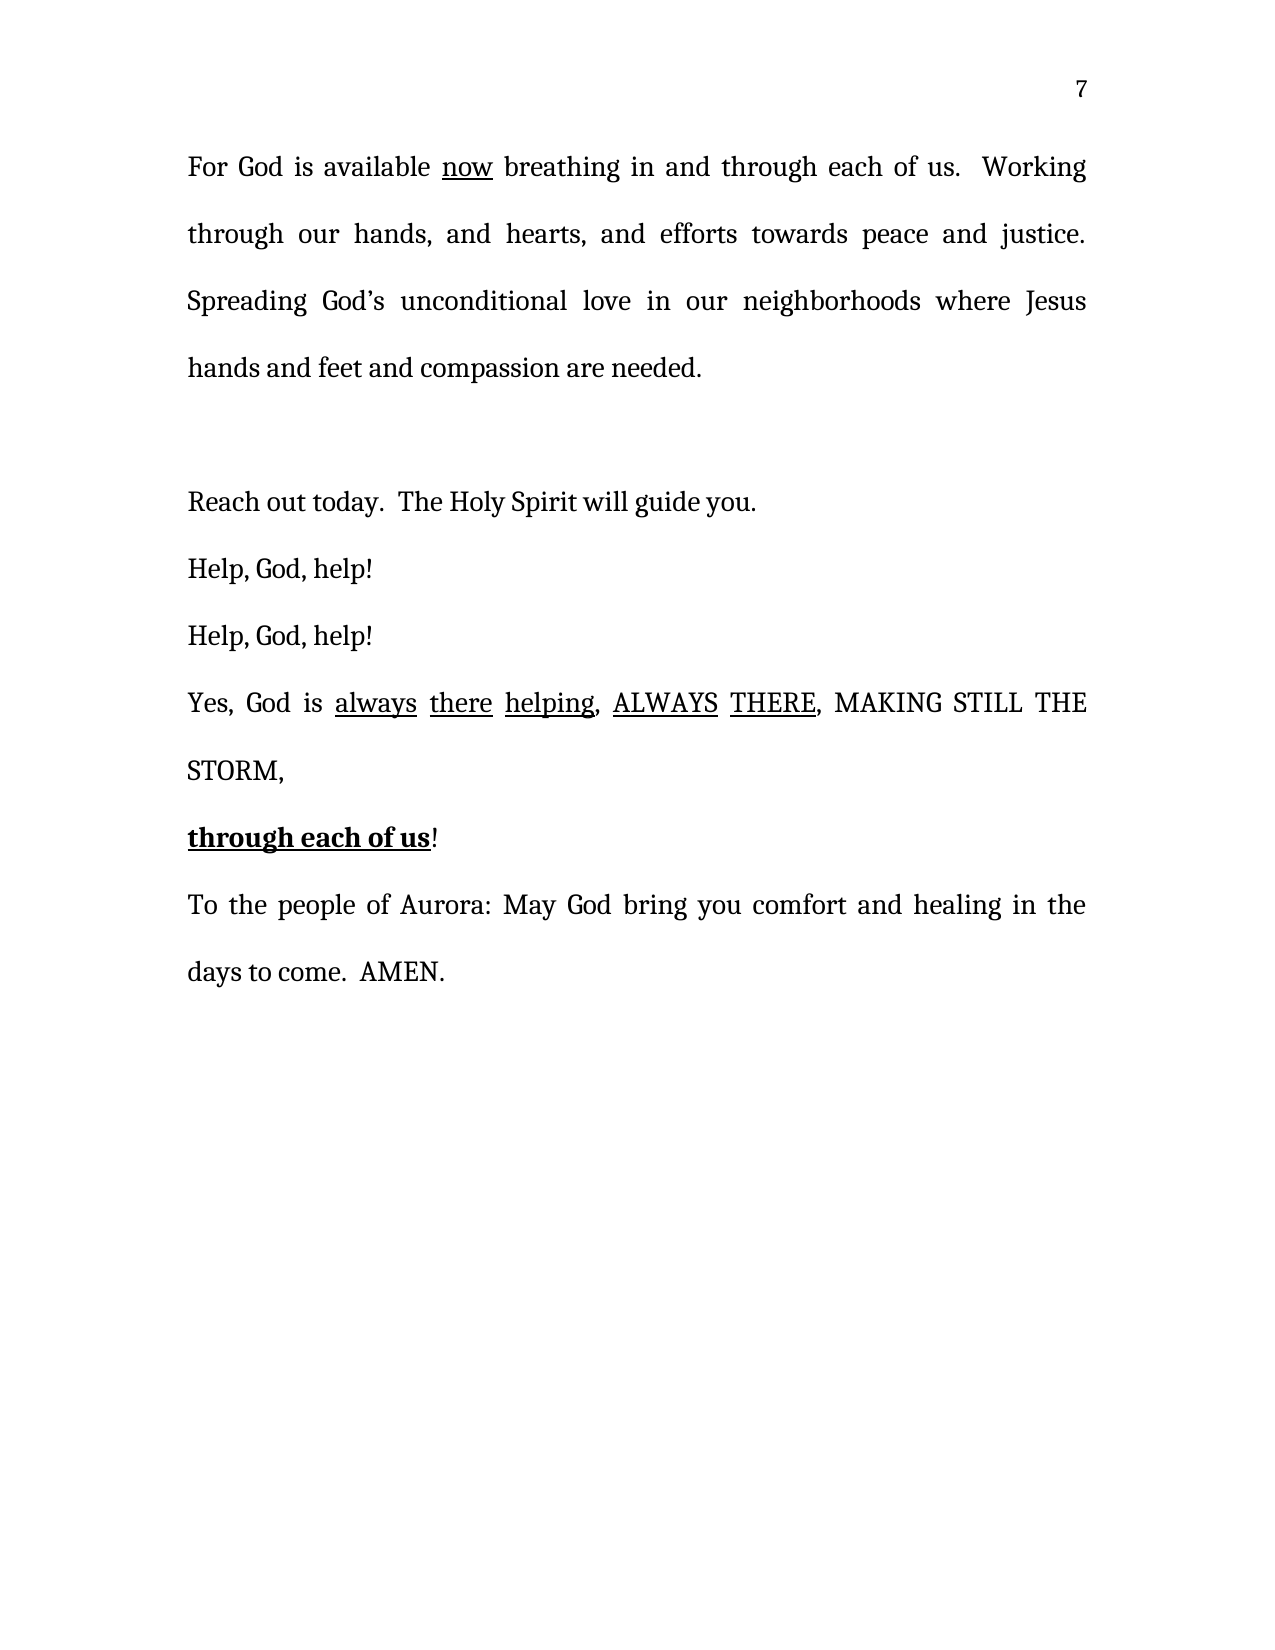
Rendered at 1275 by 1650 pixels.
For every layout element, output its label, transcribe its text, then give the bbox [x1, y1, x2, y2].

text For God is available now breathing in and through each of us. Working through our hands, and hearts, and efforts towards peace and justice. Spreading God’s unconditional love in our neighborhoods where Jesus hands and feet and compassion are needed. [187, 150, 1087, 385]
text Yes, God is always there helping, ALWAYS THERE, MAKING STILL THE STORM, [187, 687, 1087, 787]
text through each of us! [187, 821, 1087, 854]
text To the people of Aurora: May God bring you comfort and healing in the days to come. AMEN. [187, 888, 1087, 988]
text Reach out today. The Holy Spirit will guide you. [187, 485, 1087, 519]
text Help, God, help! [187, 619, 1087, 653]
text Help, God, help! [187, 552, 1087, 586]
